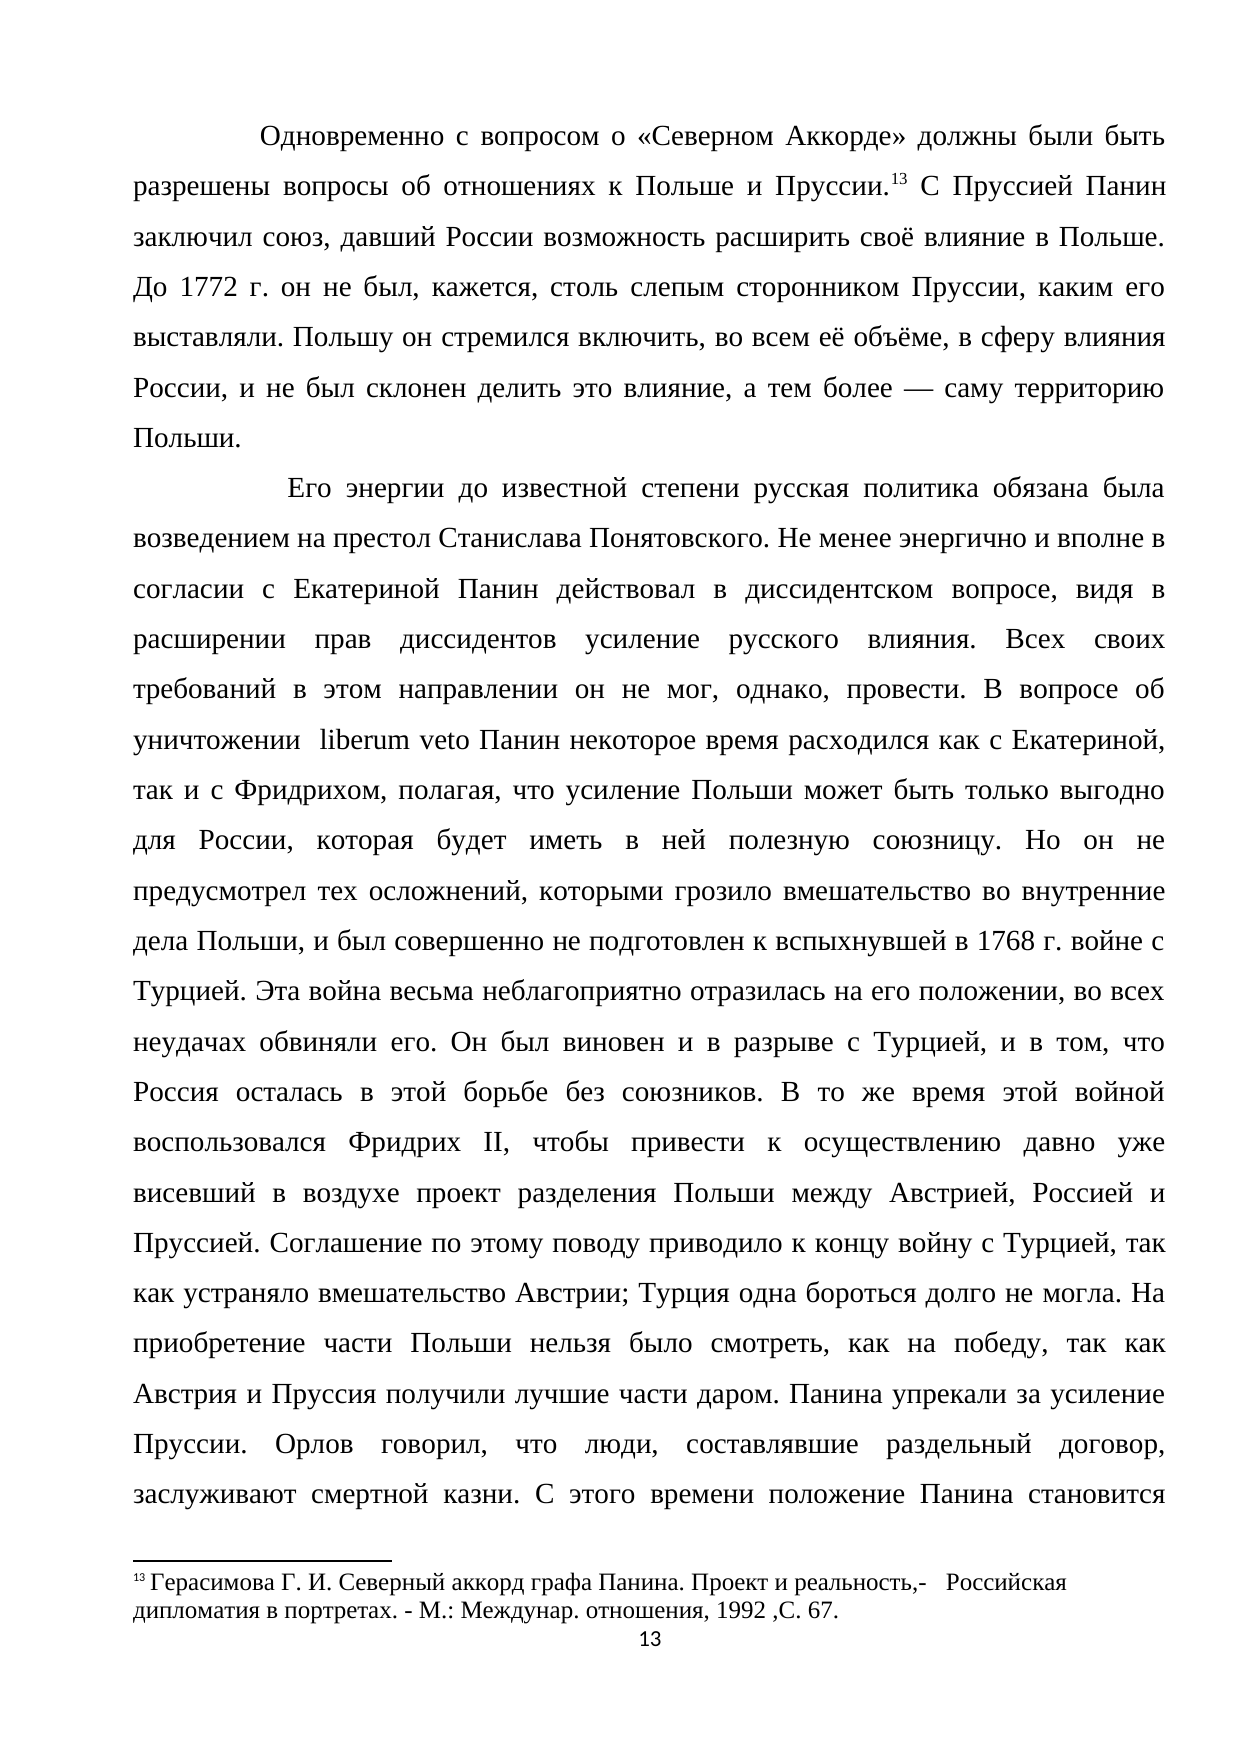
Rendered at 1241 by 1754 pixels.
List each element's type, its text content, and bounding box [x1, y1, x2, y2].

text Одновременно с вопросом о «Северном Аккорде» должны были быть разрешены вопросы об отношениях к Польше и Пруссии. С Пруссией Панин заключил союз, давший России возможность расширить своё влияние в Польше. До 1772 г. он не был, кажется, столь слепым сторонником Пруссии, каким его выставляли. Польшу он стремился включить, во всем её объёме, в сферу влияния России, и не был склонен делить это влияние, а тем более — саму территорию Польши. [133, 118, 1167, 453]
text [133, 470, 1167, 1510]
